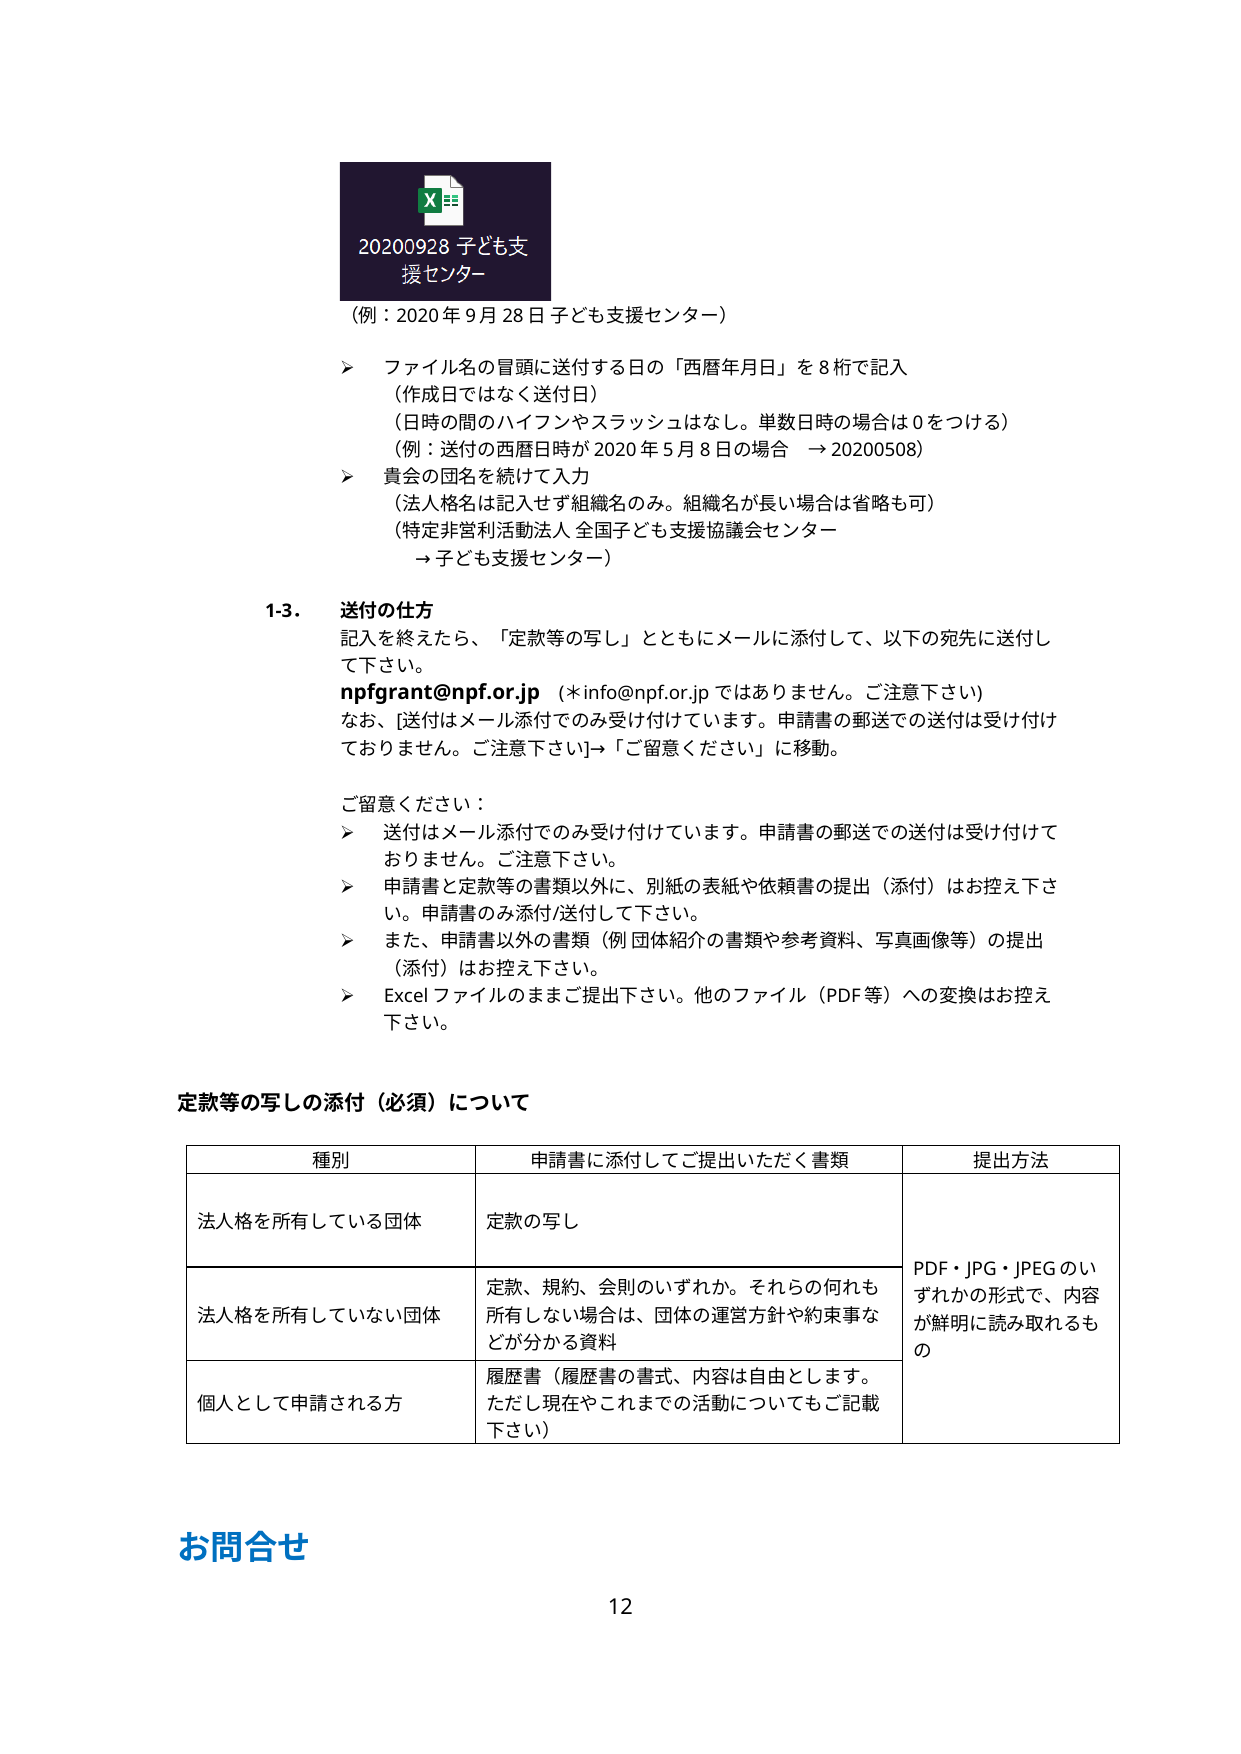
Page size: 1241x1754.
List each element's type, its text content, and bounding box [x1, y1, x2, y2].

table_cell 法人格を所有している団体 [187, 1174, 475, 1266]
table_header 種別 [187, 1146, 475, 1173]
list なお、[送付はメール添付でのみ受け付けています。申請書の郵送での送付は受け付けておりません。ご注意下さい]→「ご留意ください」に移動。 [340, 706, 1063, 760]
list （特定非営利活動法人 全国子ども支援協議会センター [358, 516, 1063, 543]
list また、申請書以外の書類（例 団体紹介の書類や参考資料、写真画像等）の提出（添付）はお控え下さい。 [340, 926, 1063, 980]
list ご留意ください： [340, 790, 1063, 817]
table_cell PDF・JPG・JPEGのいずれかの形式で、内容が鮮明に読み取れるもの [903, 1174, 1119, 1443]
list Excelファイルのままご提出下さい。他のファイル（PDF等）への変換はお控え下さい。 [340, 980, 1063, 1035]
list 貴会の団名を続けて入力 [340, 462, 1063, 489]
list npfgrant@npf.or.jp (＊info@npf.or.jp ではありません。ご注意下さい) [340, 677, 1063, 706]
list 送付はメール添付でのみ受け付けています。申請書の郵送での送付は受け付けておりません。ご注意下さい。 [340, 817, 1063, 872]
list （作成日ではなく送付日） [371, 380, 1063, 407]
list （例：2020年9月28日 子ども支援センター） [340, 300, 1063, 327]
list 送付の仕方 [265, 596, 1063, 623]
table_cell 個人として申請される方 [187, 1361, 475, 1443]
text お問合せ [177, 1520, 1063, 1569]
list （日時の間のハイフンやスラッシュはなし。単数日時の場合は0をつける） [358, 407, 1063, 434]
table_header 提出方法 [903, 1146, 1119, 1173]
picture [339, 162, 552, 301]
list （例：送付の西暦日時が2020年5月8日の場合 → 20200508） [371, 434, 1063, 462]
text 定款等の写しの添付（必須）について [177, 1086, 1063, 1116]
list 記入を終えたら、「定款等の写し」とともにメールに添付して、以下の宛先に送付して下さい。 [340, 623, 1063, 677]
table_cell 定款、規約、会則のいずれか。それらの何れも所有しない場合は、団体の運営方針や約束事などが分かる資料 [476, 1268, 902, 1360]
list ファイル名の冒頭に送付する日の「西暦年月日」を8桁で記入 [340, 353, 1063, 380]
list → 子ども支援センター） [358, 543, 1063, 570]
table_cell 定款の写し [476, 1174, 902, 1266]
list 申請書と定款等の書類以外に、別紙の表紙や依頼書の提出（添付）はお控え下さい。申請書のみ添付/送付して下さい。 [340, 872, 1063, 926]
table_cell 法人格を所有していない団体 [187, 1268, 475, 1360]
table_cell 履歴書（履歴書の書式、内容は自由とします。ただし現在やこれまでの活動についてもご記載下さい） [476, 1361, 902, 1443]
table_header 申請書に添付してご提出いただく書類 [476, 1146, 902, 1173]
list （法人格名は記入せず組織名のみ。組織名が長い場合は省略も可） [371, 489, 1063, 516]
